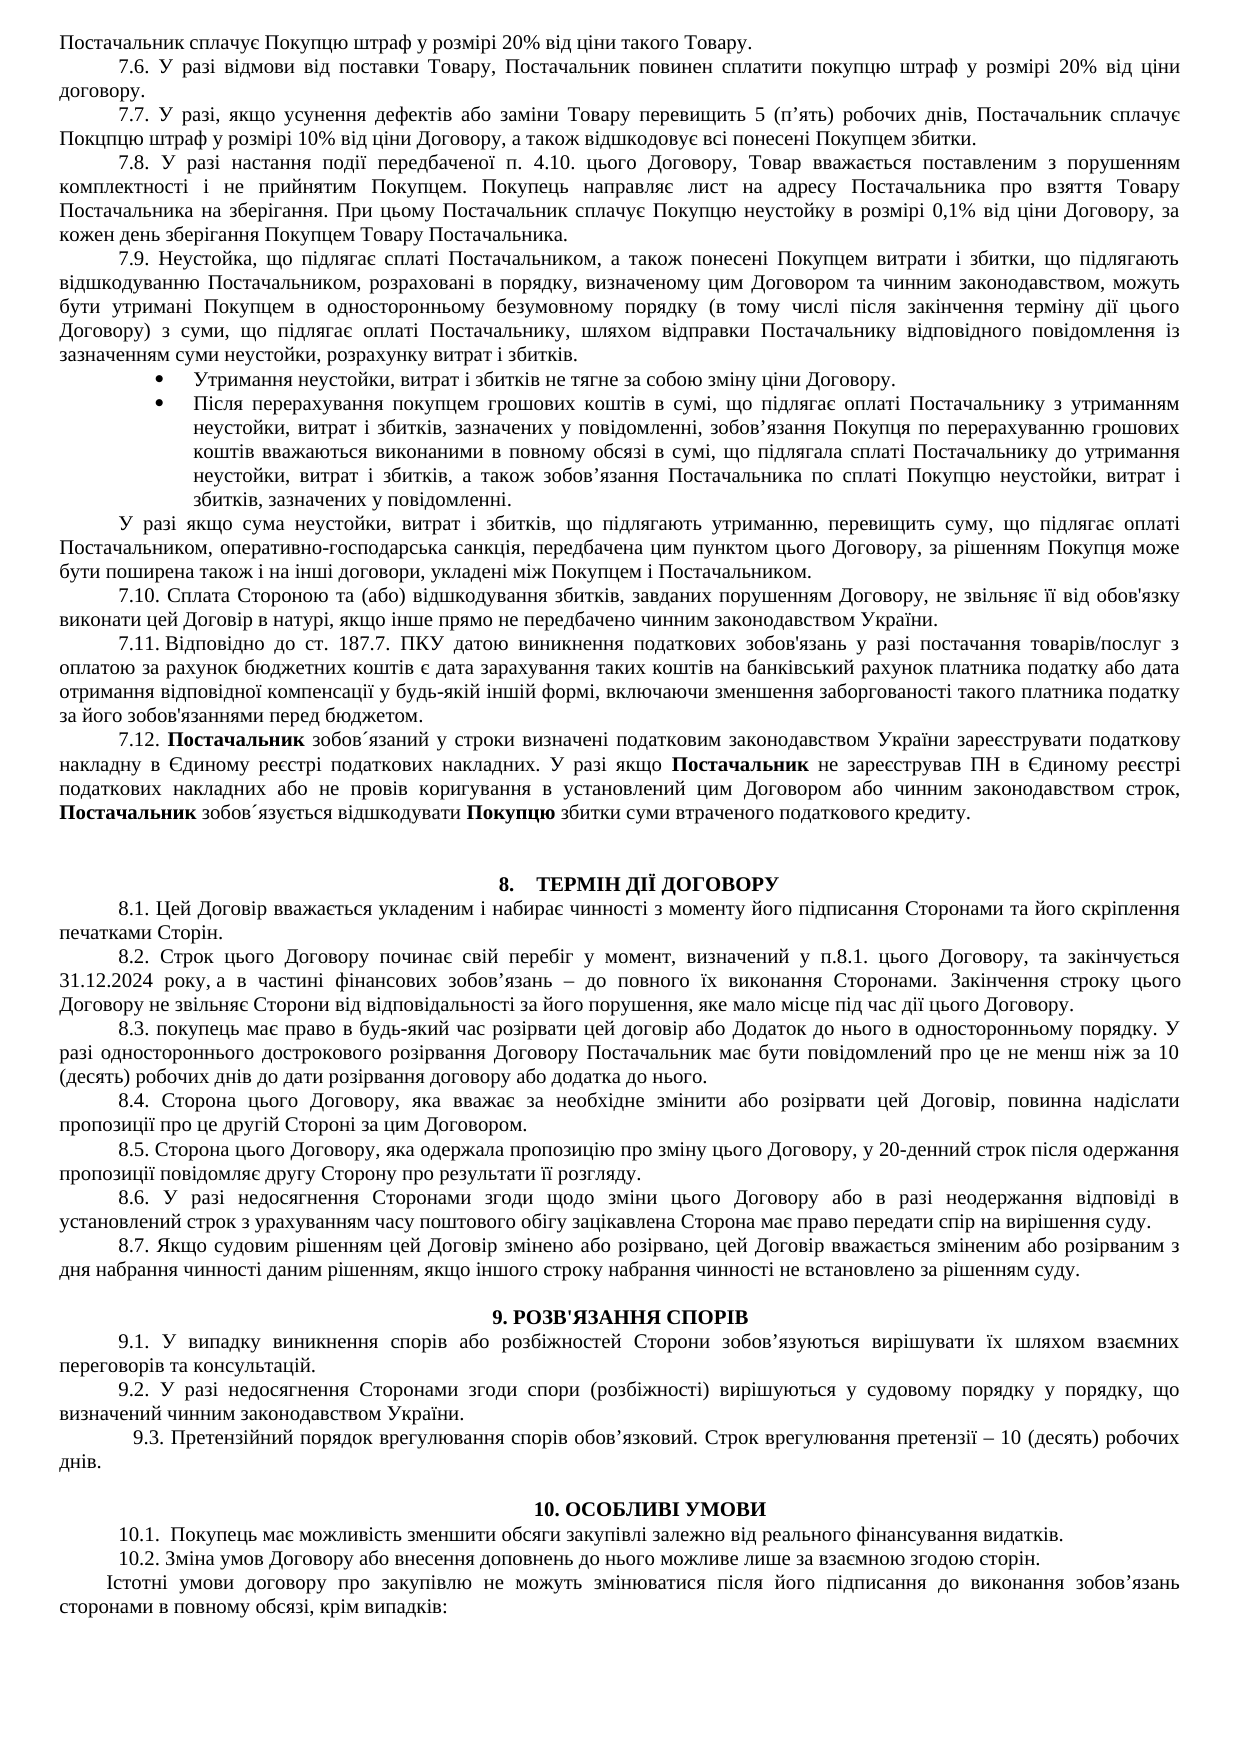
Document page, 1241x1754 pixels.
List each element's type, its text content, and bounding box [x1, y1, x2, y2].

text 10.2. Зміна умов Договору або внесення доповнень до нього можливе лише за взаємною згодою сторін. [59, 1546, 1181, 1569]
text 8.7. Якщо судовим рішенням цей Договір змінено або розірвано, цей Договір вважається зміненим або розірваним з дня набрання чинності даним рішенням, якщо іншого строку набрання чинності не встановлено за рішенням суду. [59, 1233, 1181, 1281]
text 7.11. Відповідно до ст. 187.7. ПКУ датою виникнення податкових зобов'язань у разі постачання товарів/послуг з оплатою за рахунок бюджетних коштів є дата зарахування таких коштів на банківський рахунок платника податку або дата отримання відповідної компенсації у будь-якій іншій формі, включаючи зменшення заборгованості такого платника податку за його зобов'язаннями перед бюджетом. [59, 631, 1181, 727]
text 8.2. Строк цього Договору починає свій перебіг у момент, визначений у п.8.1. цього Договору, та закінчується 31.12.2024 року, а в частині фінансових зобов’язань – до повного їх виконання Сторонами. Закінчення строку цього Договору не звільняє Сторони від відповідальності за його порушення, яке мало місце під час дії цього Договору. [59, 944, 1181, 1016]
text 8.3. покупець має право в будь-який час розірвати цей договір або Додаток до нього в односторонньому порядку. У разі одностороннього дострокового розірвання Договору Постачальник має бути повідомлений про це не менш ніж за 10 (десять) робочих днів до дати розірвання договору або додатка до нього. [59, 1016, 1181, 1088]
text 7.10. Сплата Стороною та (або) відшкодування збитків, завданих порушенням Договору, не звільняє її від обов'язку виконати цей Договір в натурі, якщо інше прямо не передбачено чинним законодавством України. [59, 583, 1181, 631]
text 8.4. Сторона цього Договору, яка вважає за необхідне змінити або розірвати цей Договір, повинна надіслати пропозиції про це другій Стороні за цим Договором. [59, 1088, 1181, 1136]
text 8.1. Цей Договір вважається укладеним і набирає чинності з моменту його підписання Сторонами та його скріплення печатками Сторін. [59, 896, 1181, 944]
text 7.9. Неустойка, що підлягає сплаті Постачальником, а також понесені Покупцем витрати і збитки, що підлягають відшкодуванню Постачальником, розраховані в порядку, визначеному цим Договором та чинним законодавством, можуть бути утримані Покупцем в односторонньому безумовному порядку (в тому числі після закінчення терміну дії цього Договору) з суми, що підлягає оплаті Постачальнику, шляхом відправки Постачальнику відповідного повідомлення із зазначенням суми неустойки, розрахунку витрат і збитків. [59, 246, 1181, 366]
text 9. РОЗВ'ЯЗАННЯ СПОРІВ [59, 1305, 1181, 1329]
text 10.1. Покупець має можливість зменшити обсяги закупівлі залежно від реального фінансування видатків. [59, 1521, 1181, 1546]
list Після перерахування покупцем грошових коштів в сумі, що підлягає оплаті Постачальнику з утриманням неустойки, витрат і збитків, зазначених у повідомленні, зобов’язання Покупця по перерахуванню грошових коштів вважаються виконаними в повному обсязі в сумі, що підлягала сплаті Постачальнику до утримання неустойки, витрат і збитків, а також зобов’язання Постачальника по сплаті Покупцю неустойки, витрат і збитків, зазначених у повідомленні. [156, 391, 1181, 511]
text 9.2. У разі недосягнення Сторонами згоди спори (розбіжності) вирішуються у судовому порядку у порядку, що визначений чинним законодавством України. [59, 1377, 1181, 1425]
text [59, 29, 1181, 54]
text 9.3. Претензійний порядок врегулювання спорів обов’язковий. Строк врегулювання претензії – 10 (десять) робочих днів. [59, 1425, 1181, 1473]
text 7.8. У разі настання події передбаченої п. 4.10. цього Договору, Товар вважається поставленим з порушенням комплектності і не прийнятим Покупцем. Покупець направляє лист на адресу Постачальника про взяття Товару Постачальника на зберігання. При цьому Постачальник сплачує Покупцю неустойку в розмірі 0,1% від ціни Договору, за кожен день зберігання Покупцем Товару Постачальника. [59, 150, 1181, 246]
text 7.6. У разі відмови від поставки Товару, Постачальник повинен сплатити покупцю штраф у розмірі 20% від ціни договору. [59, 54, 1181, 102]
list ТЕРМІН ДІЇ ДОГОВОРУ [97, 872, 1181, 896]
text 7.7. У разі, якщо усунення дефектів або заміни Товару перевищить 5 (п’ять) робочих днів, Постачальник сплачує Покцпцю штраф у розмірі 10% від ціни Договору, а також відшкодовує всі понесені Покупцем збитки. [59, 102, 1181, 150]
list Утримання неустойки, витрат і збитків не тягне за собою зміну ціни Договору. [156, 366, 1181, 391]
text 8.6. У разі недосягнення Сторонами згоди щодо зміни цього Договору або в разі неодержання відповіді в установлений строк з урахуванням часу поштового обігу зацікавлена Сторона має право передати спір на вирішення суду. [59, 1184, 1181, 1233]
text 9.1. У випадку виникнення спорів або розбіжностей Сторони зобов’язуються вирішувати їх шляхом взаємних переговорів та консультацій. [59, 1329, 1181, 1377]
text 8.5. Сторона цього Договору, яка одержала пропозицію про зміну цього Договору, у 20-денний строк після одержання пропозиції повідомляє другу Сторону про результати її розгляду. [59, 1136, 1181, 1184]
text 7.12. Постачальник зобов´язаний у строки визначені податковим законодавством України зареєструвати податкову накладну в Єдиному реєстрі податкових накладних. У разі якщо Постачальник не зареєстрував ПН в Єдиному реєстрі податкових накладних або не провів коригування в установлений цим Договором або чинним законодавством строк, Постачальник зобов´язується відшкодувати Покупцю збитки суми втраченого податкового кредиту. [59, 727, 1181, 824]
text Істотні умови договору про закупівлю не можуть змінюватися після його підписання до виконання зобов’язань сторонами в повному обсязі, крім випадків: [59, 1569, 1181, 1618]
text У разі якщо сума неустойки, витрат і збитків, що підлягають утриманню, перевищить суму, що підлягає оплаті Постачальником, оперативно-господарська санкція, передбачена цим пунктом цього Договору, за рішенням Покупця може бути поширена також і на інші договори, укладені між Покупцем і Постачальником. [59, 511, 1181, 583]
text 10. ОСОБЛИВІ УМОВИ [59, 1497, 1181, 1521]
